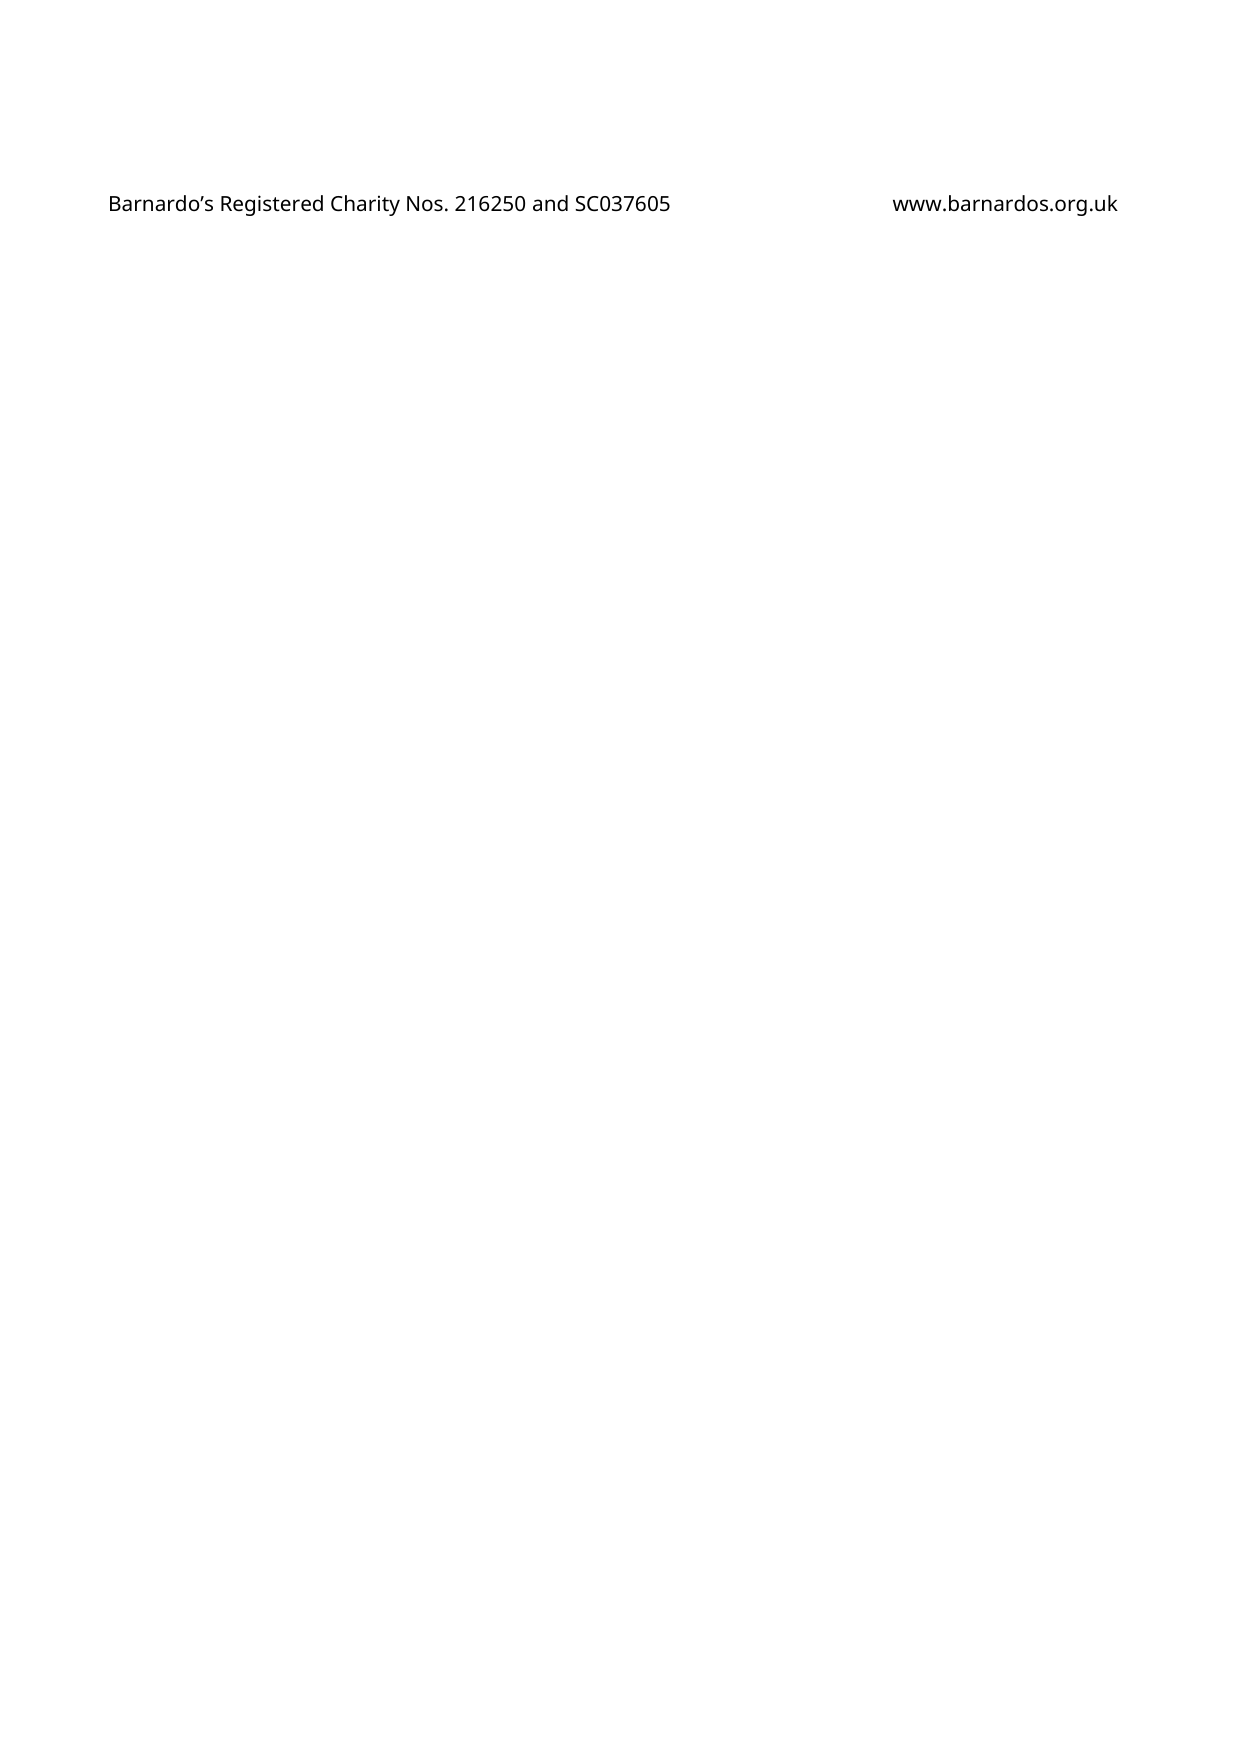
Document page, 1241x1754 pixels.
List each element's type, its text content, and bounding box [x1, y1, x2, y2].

text Barnardo’s Registered Charity Nos. 216250 and SC037605 www.barnardos.org.uk [108, 189, 1161, 217]
